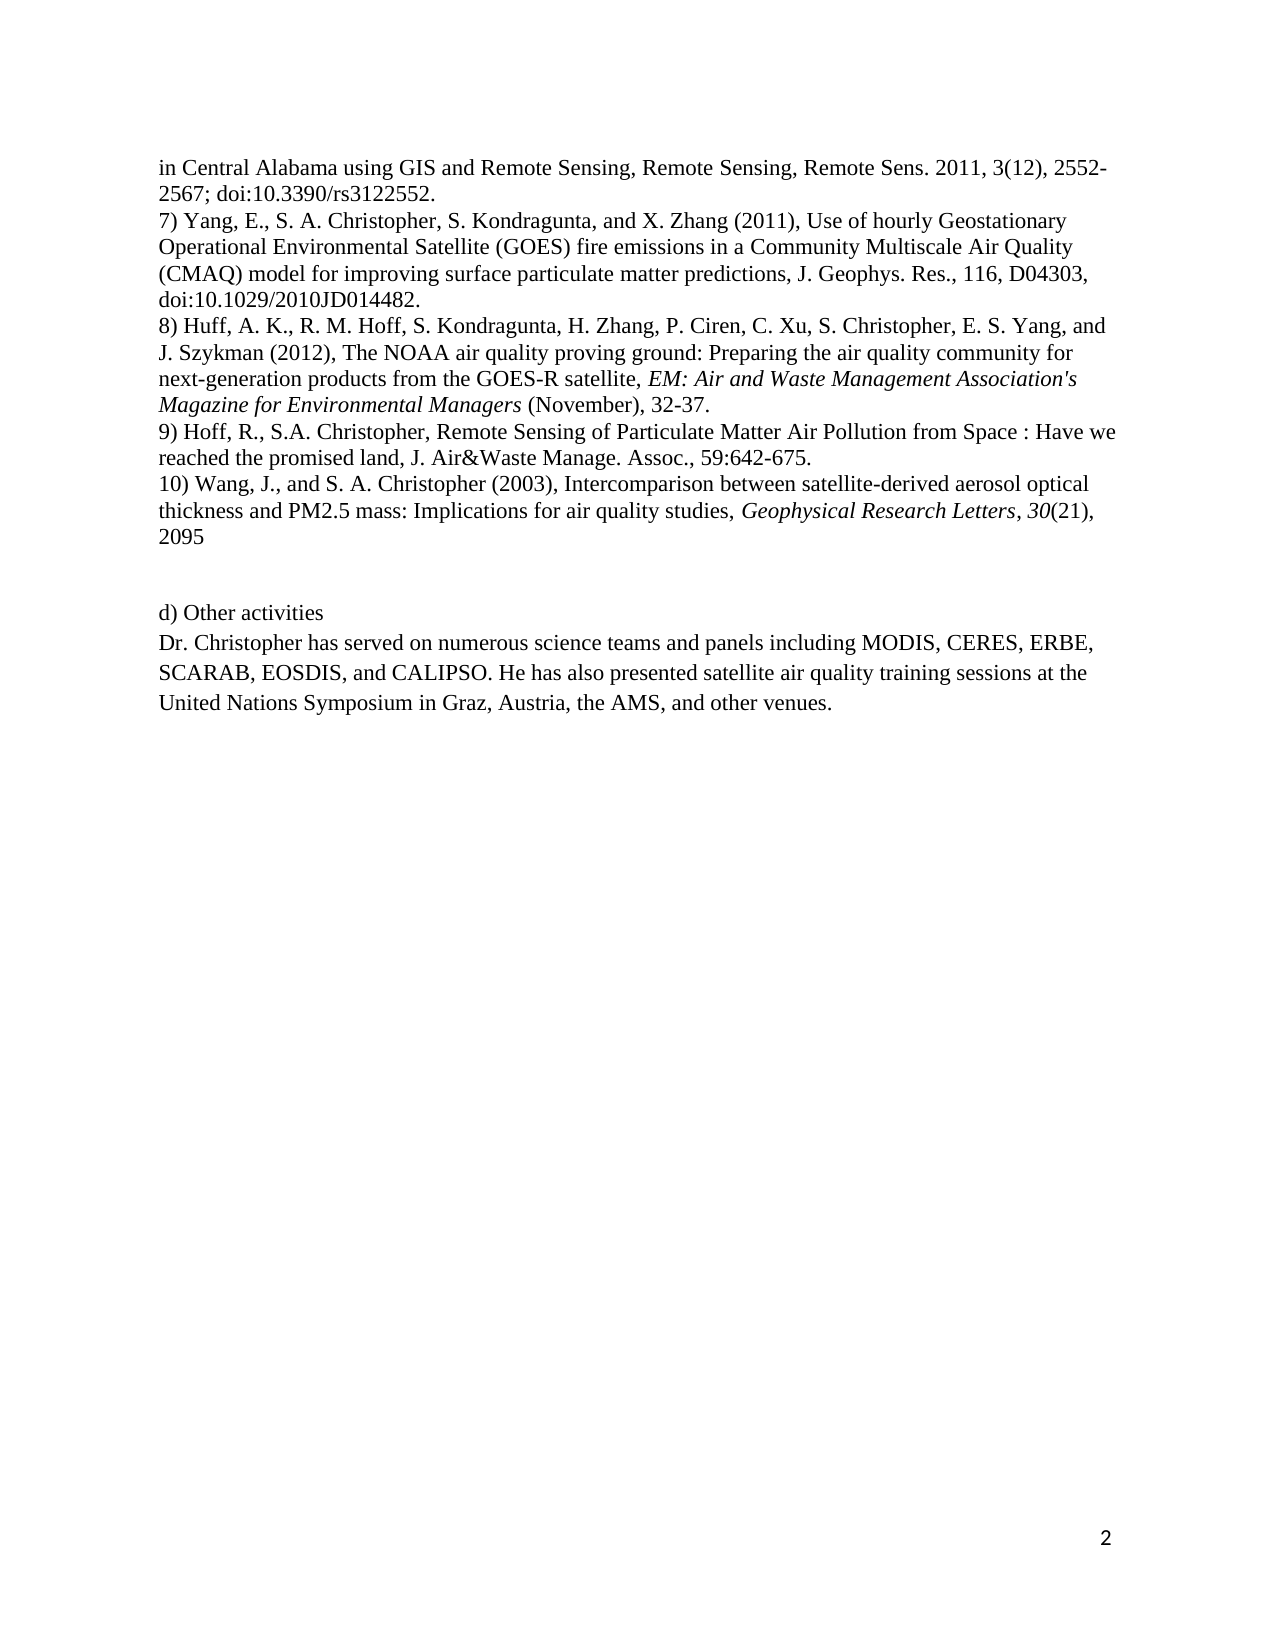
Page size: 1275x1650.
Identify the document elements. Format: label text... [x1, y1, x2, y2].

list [158, 154, 1121, 549]
text d) Other activities Dr. Christopher has served on numerous science teams and panels including MODIS, CERES, ERBE, SCARAB, EOSDIS, and CALIPSO. He has also presented satellite air quality training sessions at the United Nations Symposium in Graz, Austria, the AMS, and other venues. [158, 599, 1121, 716]
